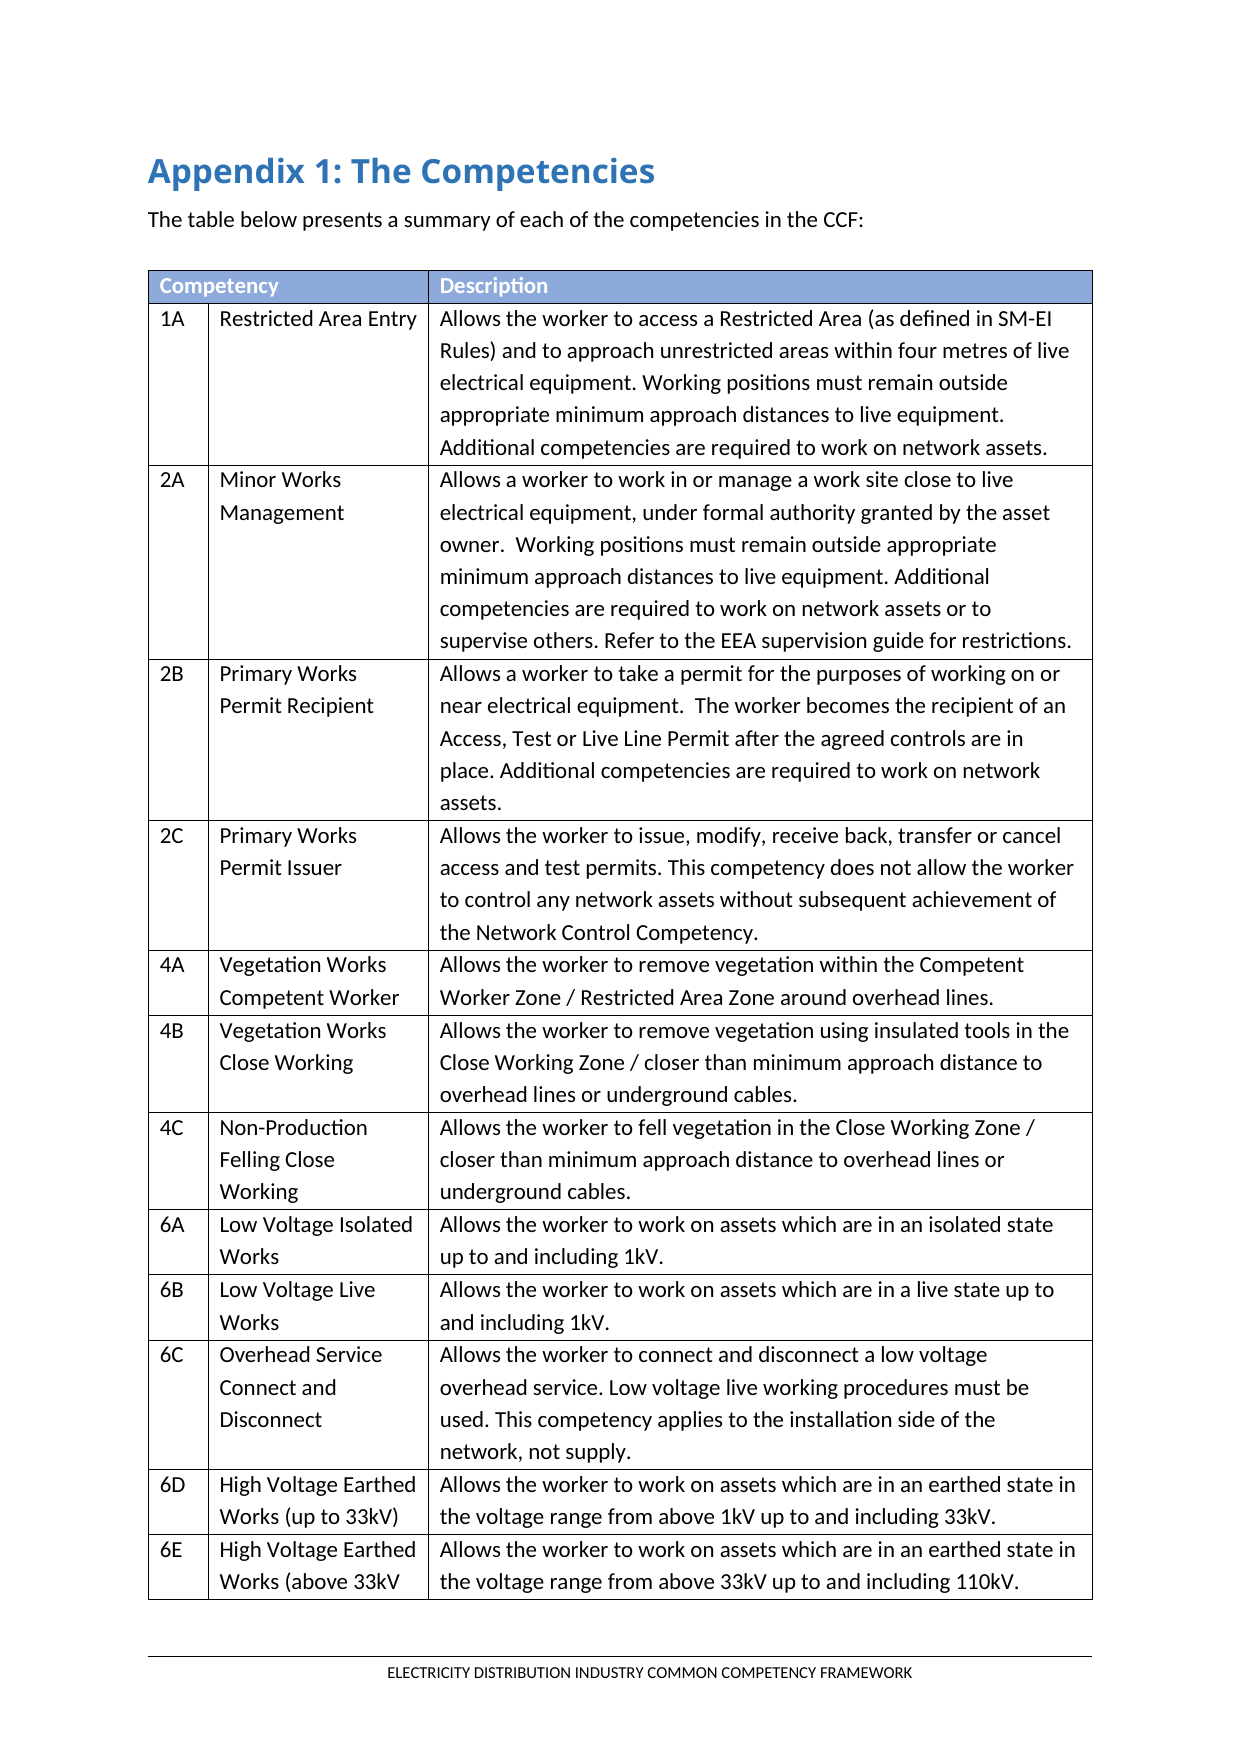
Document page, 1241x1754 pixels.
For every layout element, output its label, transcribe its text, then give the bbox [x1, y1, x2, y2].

table_cell Allows the worker to connect and disconnect a low voltage overhead service. Low voltage live working procedures must be used. This competency applies to the installation side of the network, not supply. [429, 1341, 1092, 1469]
table_cell 2C [149, 821, 208, 949]
table_cell Allows the worker to fell vegetation in the Close Working Zone / closer than minimum approach distance to overhead lines or underground cables. [429, 1113, 1092, 1209]
table_cell Allows the worker to remove vegetation using insulated tools in the Close Working Zone / closer than minimum approach distance to overhead lines or underground cables. [429, 1016, 1092, 1112]
table_cell Overhead Service Connect and Disconnect [209, 1341, 428, 1469]
table_cell 6B [149, 1275, 208, 1339]
table_cell Vegetation Works Competent Worker [209, 951, 428, 1015]
table_cell 2B [149, 660, 208, 820]
table_cell Allows the worker to remove vegetation within the Competent Worker Zone / Restricted Area Zone around overhead lines. [429, 951, 1092, 1015]
table_cell High Voltage Earthed Works (up to 33kV) [209, 1470, 428, 1534]
table_cell Low Voltage Live Works [209, 1275, 428, 1339]
subtitle Appendix 1: The Competencies [148, 148, 1092, 193]
table_cell Low Voltage Isolated Works [209, 1210, 428, 1274]
table_cell Primary Works Permit Issuer [209, 821, 428, 949]
table_cell 6A [149, 1210, 208, 1274]
table_cell Minor Works Management [209, 466, 428, 658]
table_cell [429, 1535, 1092, 1599]
table_header Description [429, 271, 1092, 303]
text The table below presents a summary of each of the competencies in the CCF: [148, 206, 1092, 234]
table_cell Restricted Area Entry [209, 304, 428, 464]
table_cell Vegetation Works Close Working [209, 1016, 428, 1112]
table_cell 1A [149, 304, 208, 464]
table_cell 4A [149, 951, 208, 1015]
table_cell Allows the worker to access a Restricted Area (as defined in SM-EI Rules) and to approach unrestricted areas within four metres of live electrical equipment. Working positions must remain outside appropriate minimum approach distances to live equipment. Additional competencies are required to work on network assets. [429, 304, 1092, 464]
table_cell 6D [149, 1470, 208, 1534]
table_cell Allows the worker to work on assets which are in an isolated state up to and including 1kV. [429, 1210, 1092, 1274]
table_cell Allows the worker to work on assets which are in an earthed state in the voltage range from above 1kV up to and including 33kV. [429, 1470, 1092, 1534]
table_cell 2A [149, 466, 208, 658]
table_cell Allows a worker to work in or manage a work site close to live electrical equipment, under formal authority granted by the asset owner. Working positions must remain outside appropriate minimum approach distances to live equipment. Additional competencies are required to work on network assets or to supervise others. Refer to the EEA supervision guide for restrictions. [429, 466, 1092, 658]
table_cell 6C [149, 1341, 208, 1469]
table_header Competency [149, 271, 428, 303]
table_cell Primary Works Permit Recipient [209, 660, 428, 820]
table_cell Non-Production Felling Close Working [209, 1113, 428, 1209]
table_cell Allows the worker to work on assets which are in a live state up to and including 1kV. [429, 1275, 1092, 1339]
table_cell 4B [149, 1016, 208, 1112]
table_cell 6E [149, 1535, 208, 1599]
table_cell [209, 1535, 428, 1599]
table_cell Allows a worker to take a permit for the purposes of working on or near electrical equipment. The worker becomes the recipient of an Access, Test or Live Line Permit after the agreed controls are in place. Additional competencies are required to work on network assets. [429, 660, 1092, 820]
table_cell Allows the worker to issue, modify, receive back, transfer or cancel access and test permits. This competency does not allow the worker to control any network assets without subsequent achievement of the Network Control Competency. [429, 821, 1092, 949]
table_cell 4C [149, 1113, 208, 1209]
